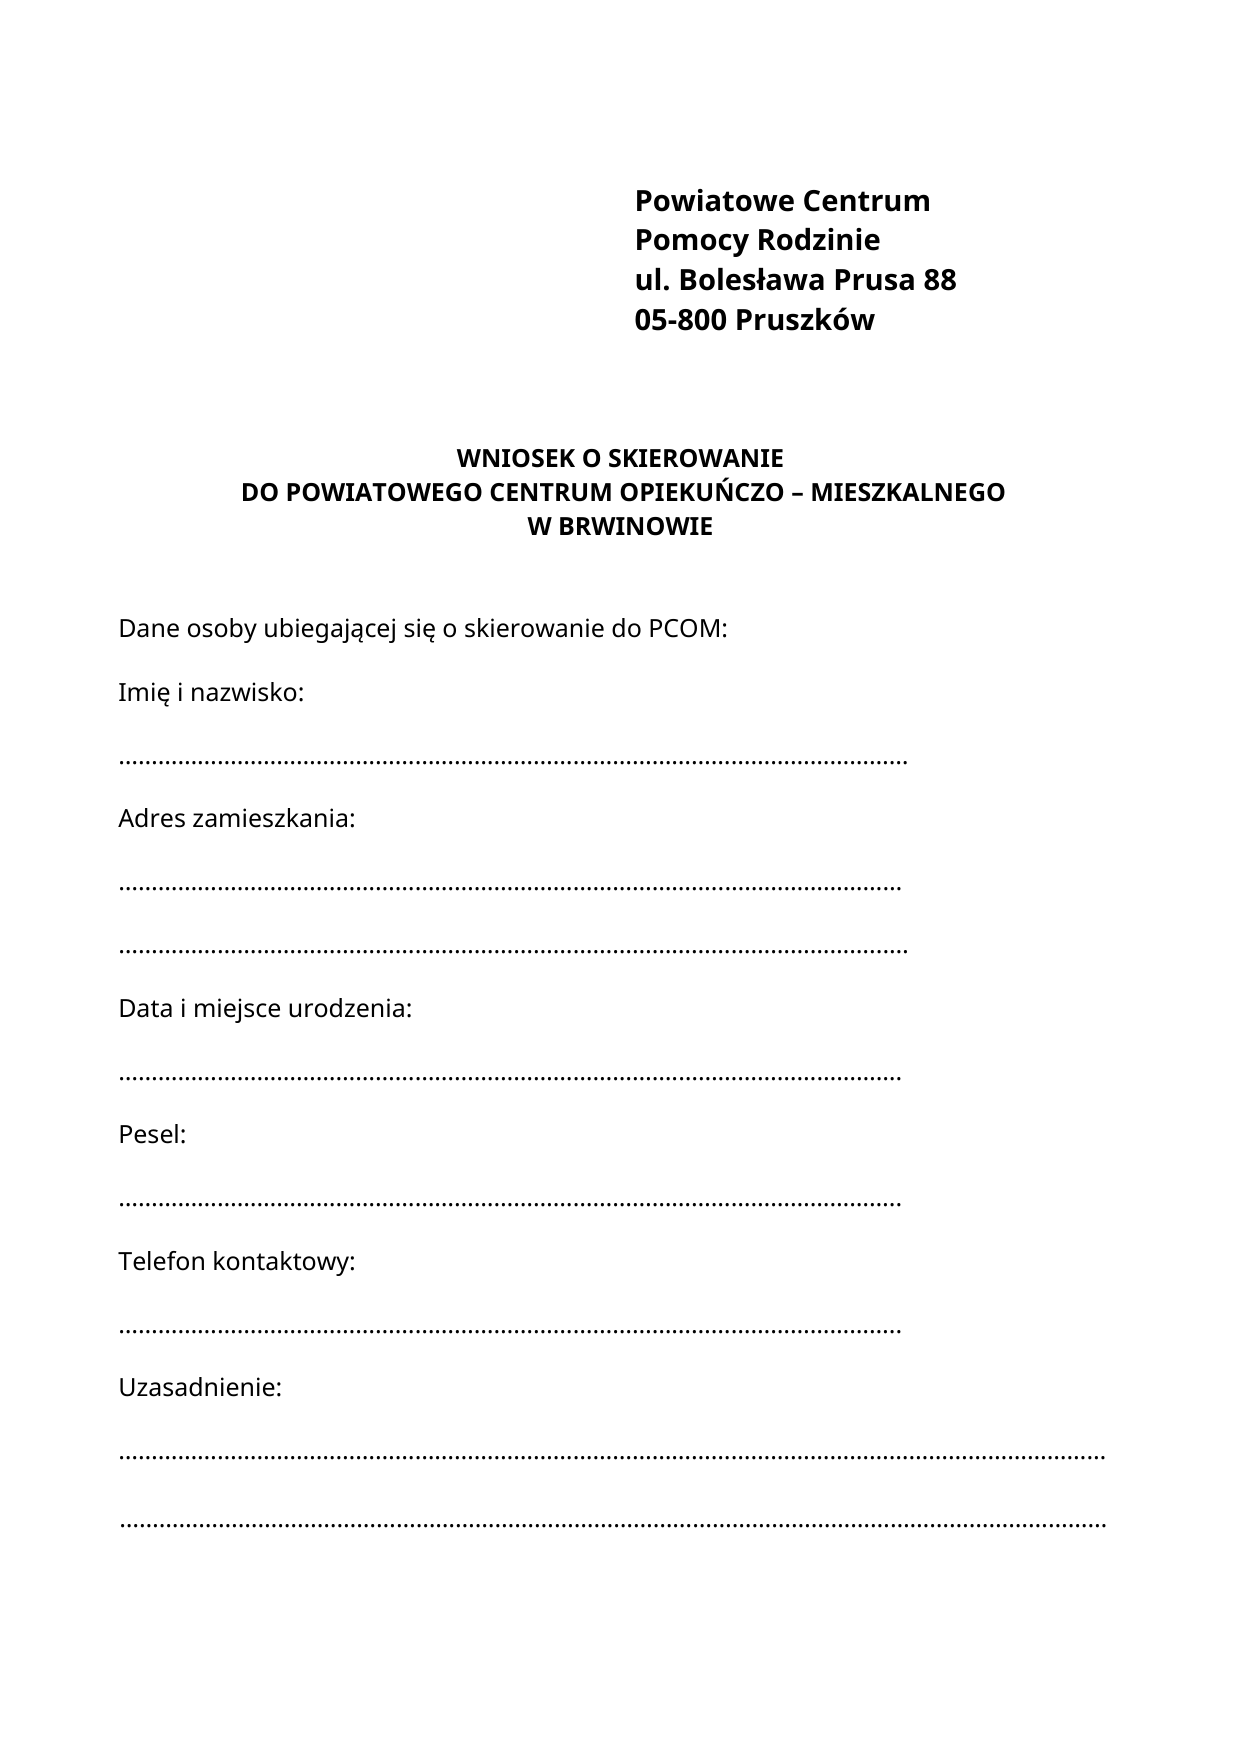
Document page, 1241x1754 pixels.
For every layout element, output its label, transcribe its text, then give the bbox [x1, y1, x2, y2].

text Dane osoby ubiegającej się o skierowanie do PCOM: [118, 611, 1122, 645]
text Pomocy Rodzinie [634, 219, 1122, 259]
text ul. Bolesława Prusa 88 [634, 259, 1122, 299]
text ……………………………………………………………………………………………………...… [118, 927, 1122, 961]
text ………………………………………………………………………………..……………………… [118, 864, 1122, 898]
text WNIOSEK O SKIEROWANIE [118, 441, 1122, 475]
text ……………………………………………………………………………………………………….. [118, 1307, 1122, 1341]
text Telefon kontaktowy: [118, 1243, 1122, 1277]
text 05-800 Pruszków [634, 299, 1122, 338]
text ………………………………………………………………………………………………………… [118, 737, 1122, 772]
text Imię i nazwisko: [118, 674, 1122, 708]
text Uzasadnienie: [118, 1370, 1122, 1404]
text Pesel: [118, 1117, 1122, 1151]
text Data i miejsce urodzenia: [118, 990, 1122, 1024]
text ………………………………………………………………………….……………………………. [118, 1054, 1122, 1088]
text W BRWINOWIE [118, 509, 1122, 543]
text ……………………………………………………………………………………………………….. [118, 1180, 1122, 1214]
text Adres zamieszkania: [118, 801, 1122, 835]
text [118, 1433, 1122, 1535]
text DO POWIATOWEGO CENTRUM OPIEKUŃCZO – MIESZKALNEGO [118, 475, 1122, 509]
text Powiatowe Centrum [634, 180, 1122, 219]
